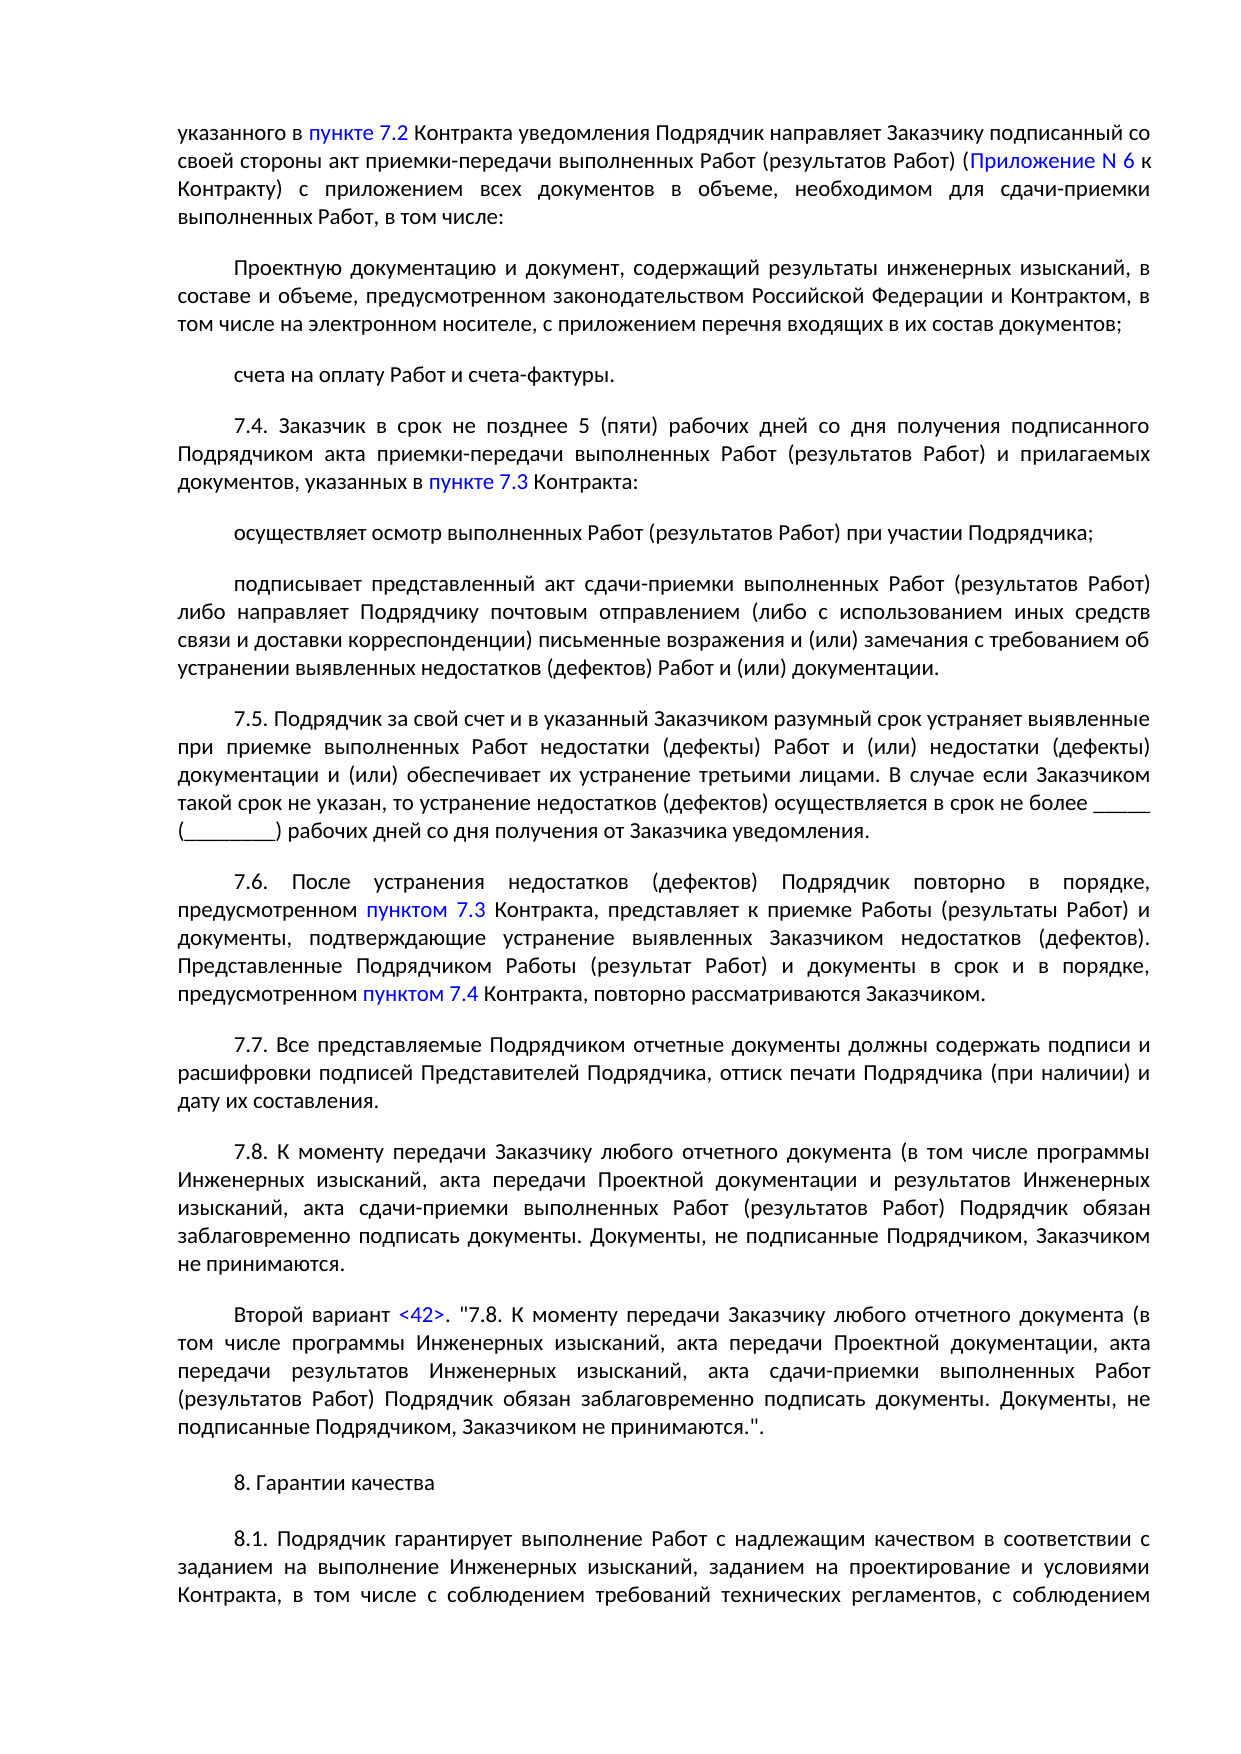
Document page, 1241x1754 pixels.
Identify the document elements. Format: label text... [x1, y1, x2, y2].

text осуществляет осмотр выполненных Работ (результатов Работ) при участии Подрядчика; [177, 518, 1152, 546]
text счета на оплату Работ и счета-фактуры. [177, 360, 1152, 388]
text 8. Гарантии качества [177, 1468, 1152, 1496]
text 7.4. Заказчик в срок не позднее 5 (пяти) рабочих дней со дня получения подписанного Подрядчиком акта приемки-передачи выполненных Работ (результатов Работ) и прилагаемых документов, указанных в пункте 7.3 Контракта: [177, 411, 1152, 495]
text подписывает представленный акт сдачи-приемки выполненных Работ (результатов Работ) либо направляет Подрядчику почтовым отправлением (либо с использованием иных средств связи и доставки корреспонденции) письменные возражения и (или) замечания с требованием об устранении выявленных недостатков (дефектов) Работ и (или) документации. [177, 569, 1152, 681]
text 7.7. Все представляемые Подрядчиком отчетные документы должны содержать подписи и расшифровки подписей Представителей Подрядчика, оттиск печати Подрядчика (при наличии) и дату их составления. [177, 1030, 1152, 1114]
text Второй вариант <42>. "7.8. К моменту передачи Заказчику любого отчетного документа (в том числе программы Инженерных изысканий, акта передачи Проектной документации, акта передачи результатов Инженерных изысканий, акта сдачи-приемки выполненных Работ (результатов Работ) Подрядчик обязан заблаговременно подписать документы. Документы, не подписанные Подрядчиком, Заказчиком не принимаются.". [177, 1300, 1152, 1440]
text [177, 1524, 1152, 1608]
text Проектную документацию и документ, содержащий результаты инженерных изысканий, в составе и объеме, предусмотренном законодательством Российской Федерации и Контрактом, в том числе на электронном носителе, с приложением перечня входящих в их состав документов; [177, 253, 1152, 337]
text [177, 118, 1152, 230]
text 7.6. После устранения недостатков (дефектов) Подрядчик повторно в порядке, предусмотренном пунктом 7.3 Контракта, представляет к приемке Работы (результаты Работ) и документы, подтверждающие устранение выявленных Заказчиком недостатков (дефектов). Представленные Подрядчиком Работы (результат Работ) и документы в срок и в порядке, предусмотренном пунктом 7.4 Контракта, повторно рассматриваются Заказчиком. [177, 867, 1152, 1007]
text 7.8. К моменту передачи Заказчику любого отчетного документа (в том числе программы Инженерных изысканий, акта передачи Проектной документации и результатов Инженерных изысканий, акта сдачи-приемки выполненных Работ (результатов Работ) Подрядчик обязан заблаговременно подписать документы. Документы, не подписанные Подрядчиком, Заказчиком не принимаются. [177, 1137, 1152, 1277]
text 7.5. Подрядчик за свой счет и в указанный Заказчиком разумный срок устраняет выявленные при приемке выполненных Работ недостатки (дефекты) Работ и (или) недостатки (дефекты) документации и (или) обеспечивает их устранение третьими лицами. В случае если Заказчиком такой срок не указан, то устранение недостатков (дефектов) осуществляется в срок не более _____ (________) рабочих дней со дня получения от Заказчика уведомления. [177, 704, 1152, 844]
